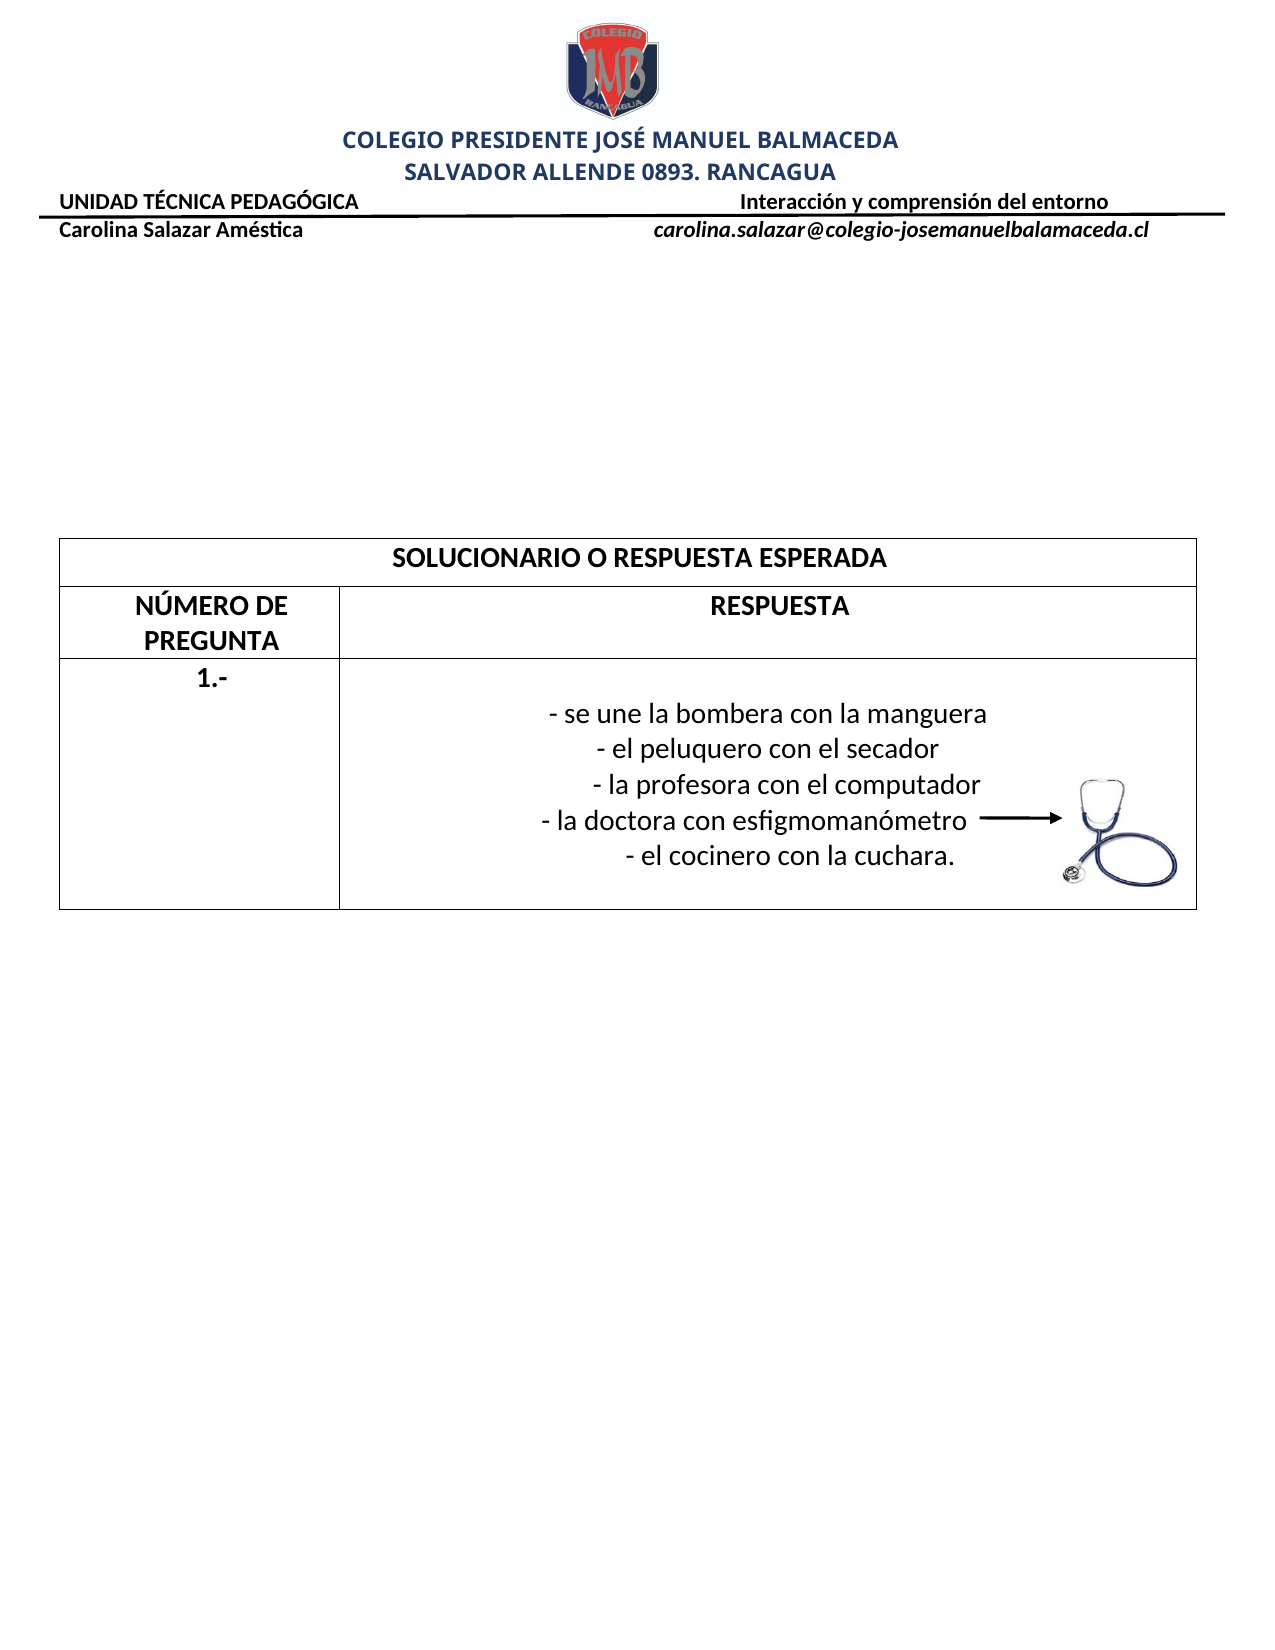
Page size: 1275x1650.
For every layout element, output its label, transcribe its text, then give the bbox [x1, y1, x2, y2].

table_header SOLUCIONARIO O RESPUESTA ESPERADA [60, 539, 1196, 586]
table_cell - se une la bombera con la manguera - el peluquero con el secador - la profesora con el computador - la doctora con esfigmomanómetro - el cocinero con la cuchara. [340, 659, 1196, 908]
table_cell RESPUESTA [340, 587, 1196, 658]
table_cell 1.- [60, 659, 339, 908]
picture [553, 14, 672, 128]
picture [1057, 777, 1178, 887]
table_cell NÚMERO DE PREGUNTA [60, 587, 339, 658]
